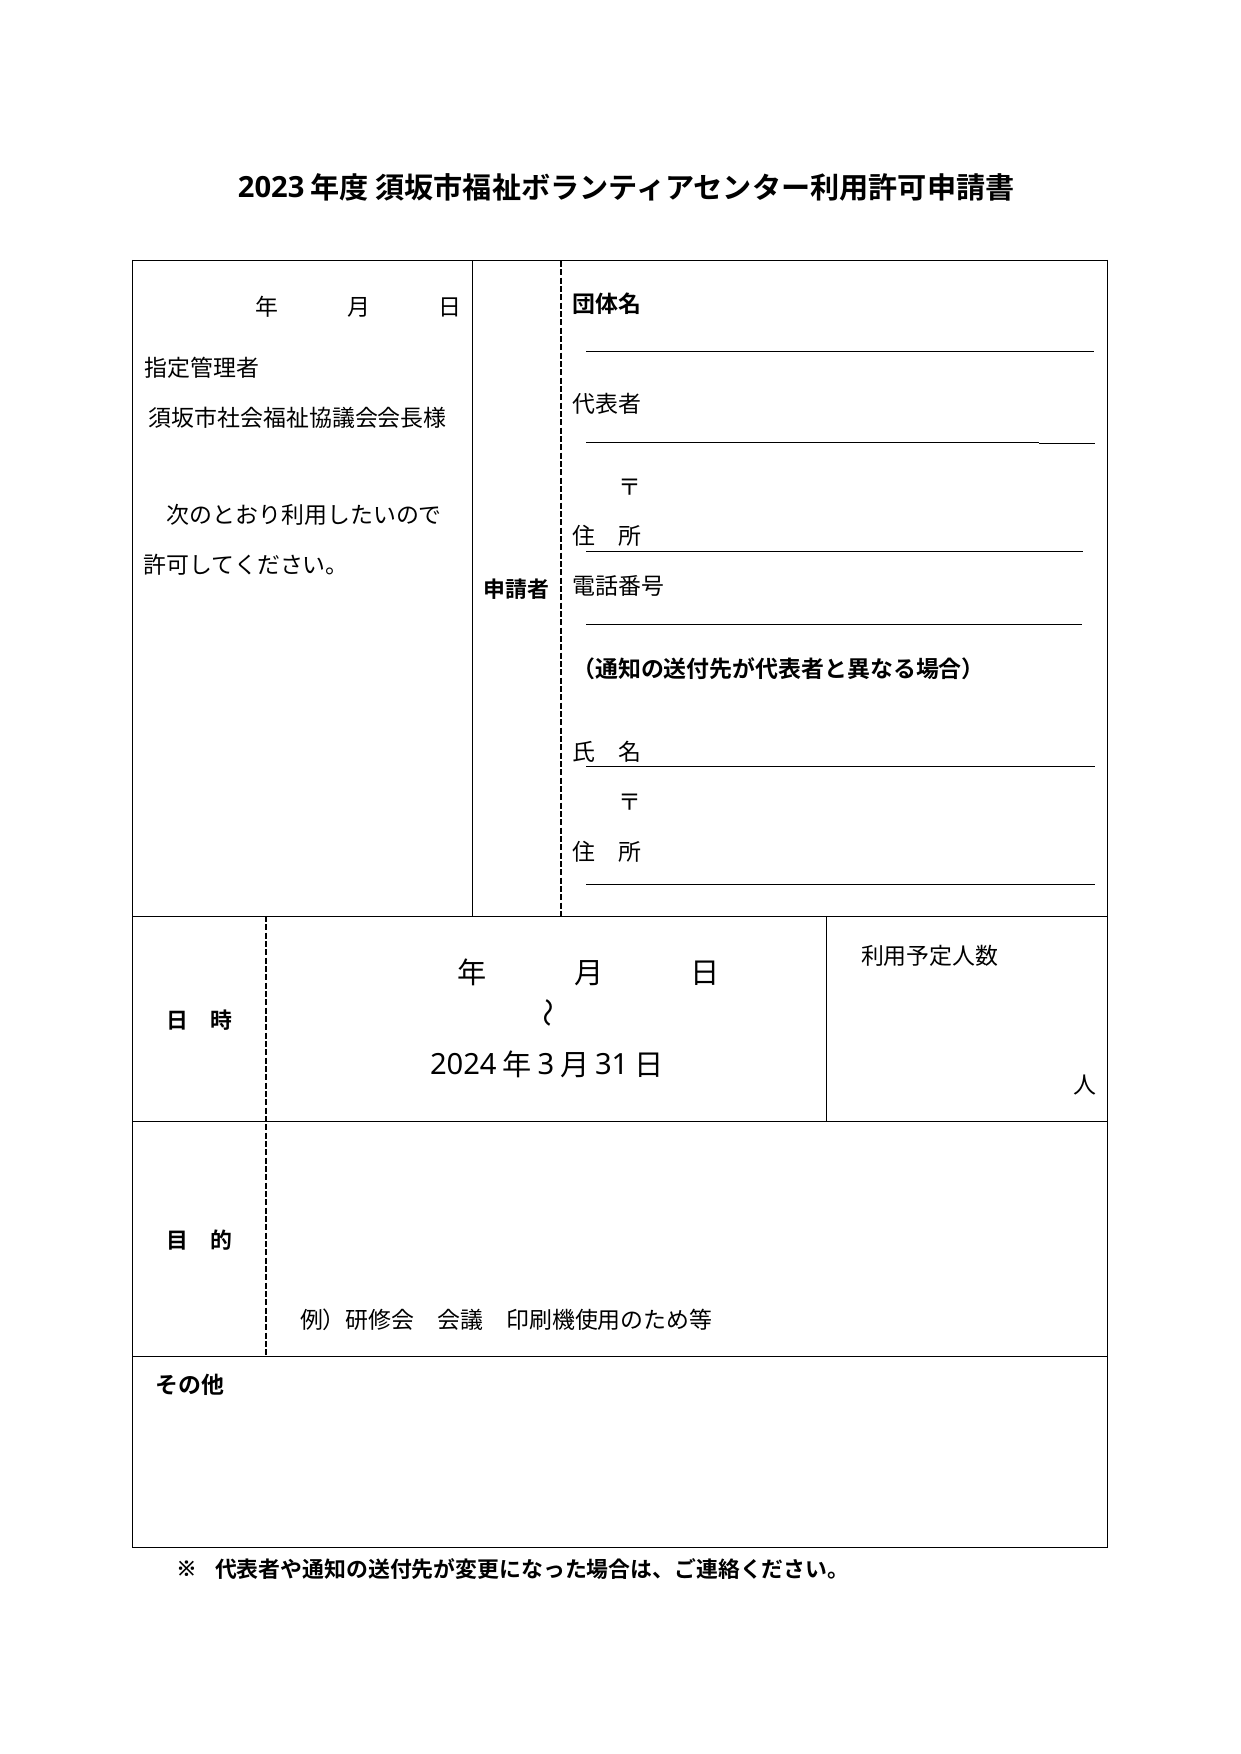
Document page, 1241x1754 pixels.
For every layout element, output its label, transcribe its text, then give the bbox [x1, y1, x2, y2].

table_cell 目 的 [133, 1122, 266, 1356]
table_cell 年 月 日 ～ 2024年3月31日 [266, 917, 826, 1121]
table_header 団体名 代表者 〒 住 所 電話番号 （通知の送付先が代表者と異なる場合） 氏 名 〒 住 所 電話番号 [561, 261, 1107, 916]
table_cell 例）研修会 会議 印刷機使用のため等 [266, 1122, 1107, 1356]
table_cell その他 [133, 1357, 1107, 1547]
table_cell 日 時 [133, 917, 266, 1121]
table_header 年 月 日 指定管理者 須坂市社会福祉協議会会長様 次のとおり利用したいので 許可してください。 [133, 261, 472, 916]
list 代表者や通知の送付先が変更になった場合は、ご連絡ください。 [177, 1548, 1075, 1587]
table_header 申請者 [473, 261, 561, 916]
table_cell 利用予定人数 人 [827, 917, 1107, 1121]
text 2023年度 須坂市福祉ボランティアセンター利用許可申請書 [177, 164, 1075, 207]
